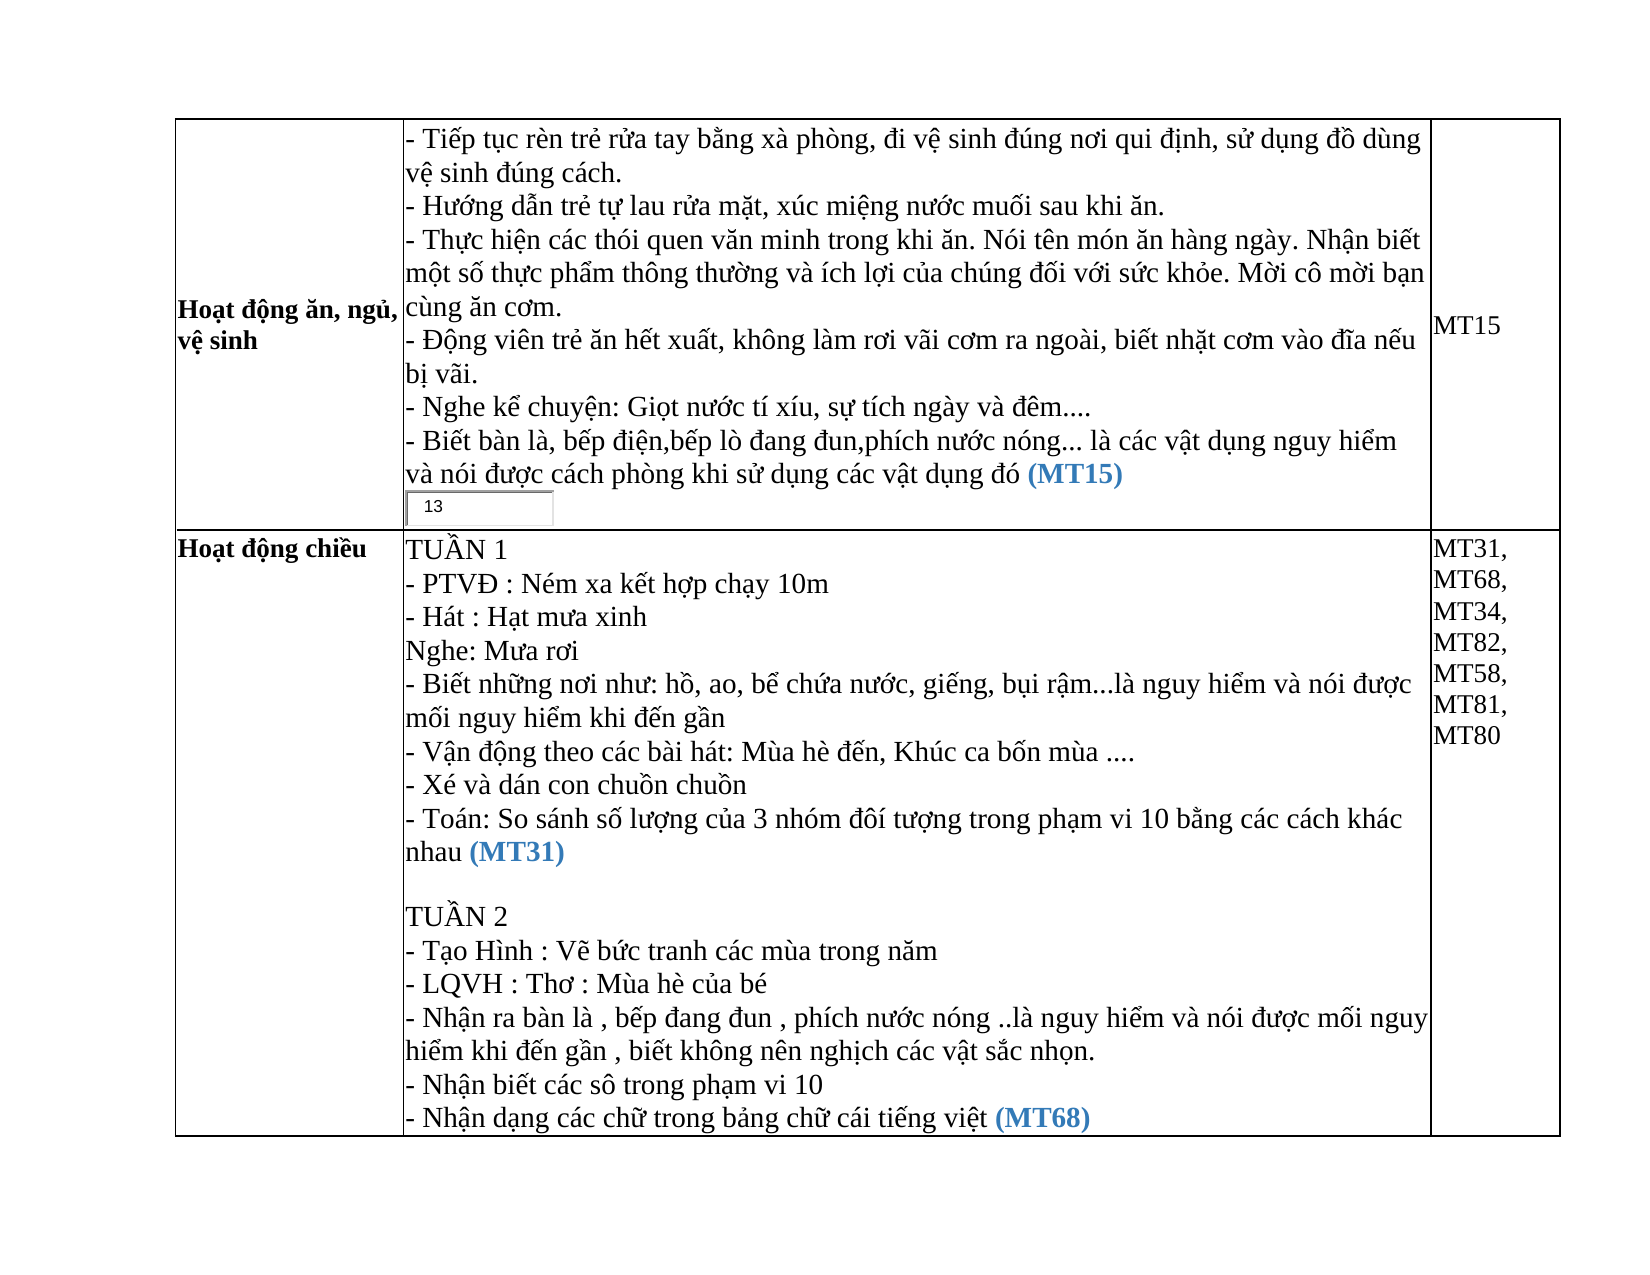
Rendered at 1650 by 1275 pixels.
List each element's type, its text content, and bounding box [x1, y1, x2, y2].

table_cell Hoạt động ăn, ngủ, vệ sinh [176, 120, 403, 529]
table_cell Hoạt động chiều [176, 530, 403, 1135]
table_cell - Tiếp tục rèn trẻ rửa tay bằng xà phòng, đi vệ sinh đúng nơi qui định, sử dụng đồ dùng vệ sinh đúng cách. - Hướng dẫn trẻ tự lau rửa mặt, xúc miệng nước muối sau khi ăn. - Thực hiện các thói quen văn minh trong khi ăn. Nói tên món ăn hàng ngày. Nhận biết một số thực phẩm thông thường và ích lợi của chúng đối với sức khỏe. Mời cô mời bạn cùng ăn cơm. - Động viên trẻ ăn hết xuất, không làm rơi vãi cơm ra ngoài, biết nhặt cơm vào đĩa nếu bị vãi. - Nghe kể chuyện: Giọt nước tí xíu, sự tích ngày và đêm.... - Biết bàn là, bếp điện,bếp lò đang đun,phích nước nóng... là các vật dụng nguy hiểm và nói được cách phòng khi sử dụng các vật dụng đó (MT15) [404, 120, 1430, 529]
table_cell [404, 531, 1430, 1135]
table_cell MT15 [1432, 120, 1559, 529]
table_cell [1432, 531, 1559, 1135]
